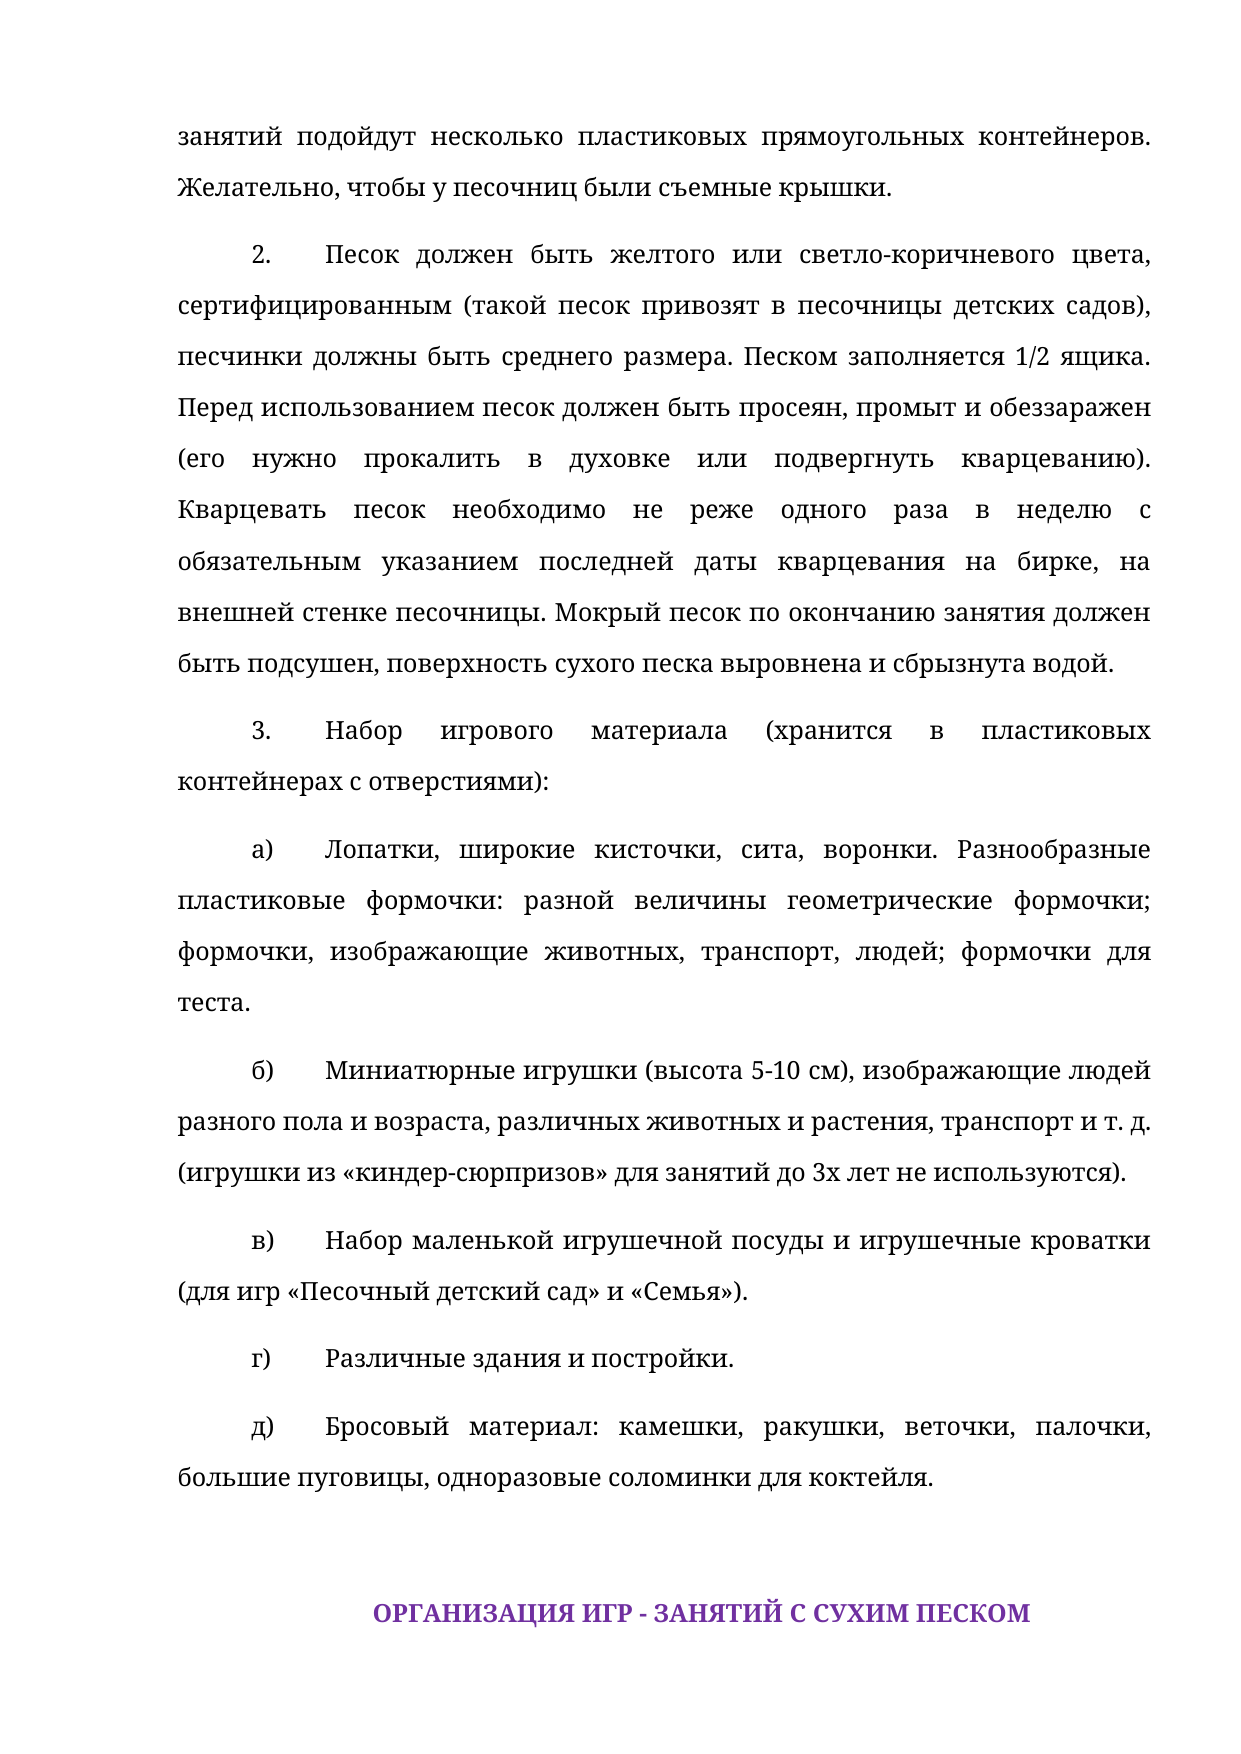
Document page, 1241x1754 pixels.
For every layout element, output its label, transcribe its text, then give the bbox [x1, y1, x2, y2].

text д) Бросовый материал: камешки, ракушки, веточки, палочки, большие пуговицы, одноразовые соломинки для коктейля. [177, 1409, 1152, 1494]
text 3. Набор игрового материала (хранится в пластиковых контейнерах с отверстиями): [177, 713, 1152, 798]
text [177, 118, 1152, 203]
text б) Миниатюрные игрушки (высота 5-10 см), изображающие людей разного пола и возраста, различных животных и растения, транспорт и т. д. (игрушки из «киндер-сюрпризов» для занятий до 3х лет не используются). [177, 1052, 1152, 1189]
text г) Различные здания и постройки. [177, 1341, 1152, 1375]
text в) Набор маленькой игрушечной посуды и игрушечные кроватки (для игр «Песочный детский сад» и «Семья»). [177, 1222, 1152, 1307]
text а) Лопатки, широкие кисточки, сита, воронки. Разнообразные пластиковые формочки: разной величины геометрические формочки; формочки, изображающие животных, транспорт, людей; формочки для теста. [177, 832, 1152, 1019]
text ОРГАНИЗАЦИЯ ИГР - ЗАНЯТИЙ С СУХИМ ПЕСКОМ [177, 1595, 1152, 1629]
text 2. Песок должен быть желтого или светло-коричневого цвета, сертифицированным (такой песок привозят в песочницы детских садов), песчинки должны быть среднего размера. Песком заполняется 1/2 ящика. Перед использованием песок должен быть просеян, промыт и обеззаражен (его нужно прокалить в духовке или подвергнуть кварцеванию). Кварцевать песок необходимо не реже одного раза в неделю с обязательным указанием последней даты кварцевания на бирке, на внешней стенке песочницы. Мокрый песок по окончанию занятия должен быть подсушен, поверхность сухого песка выровнена и сбрызнута водой. [177, 237, 1152, 679]
